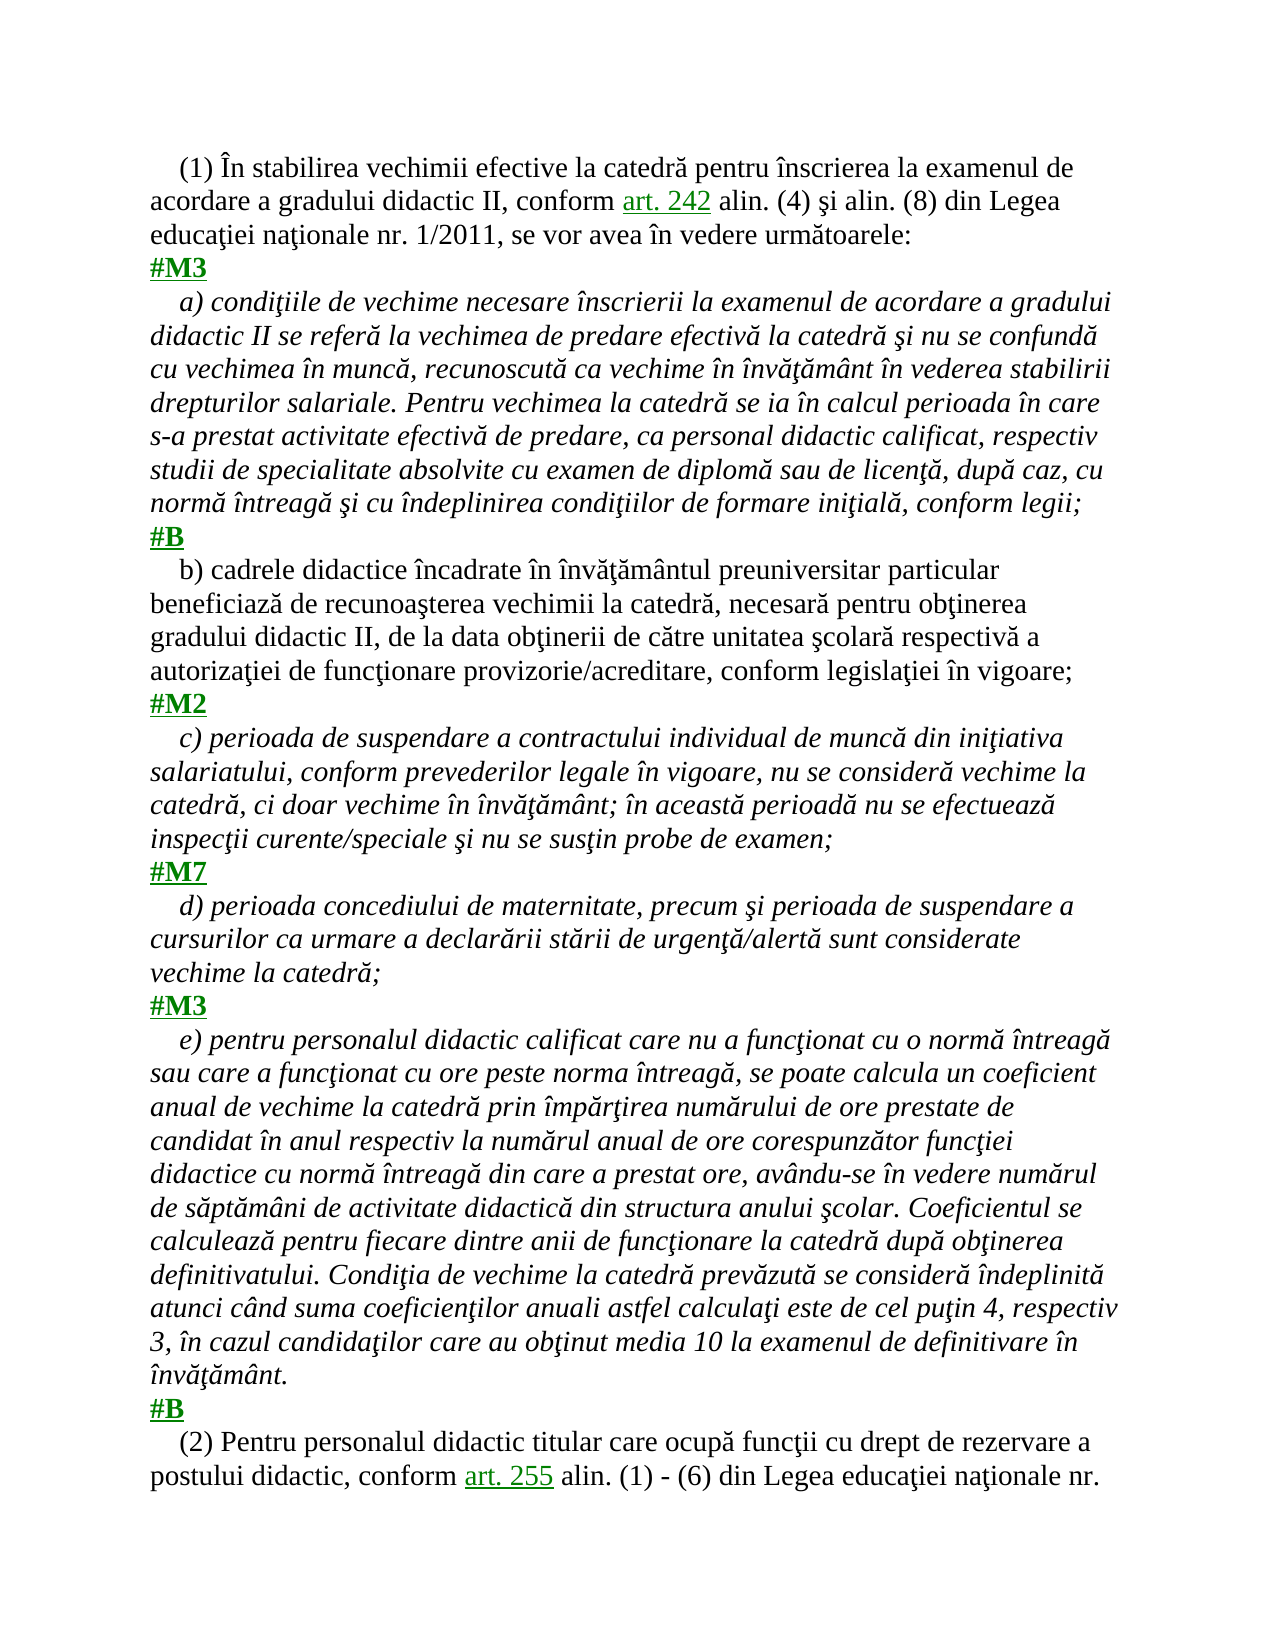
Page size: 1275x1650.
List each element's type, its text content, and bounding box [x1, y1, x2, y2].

text #M7 [150, 854, 1125, 888]
text #M2 [150, 687, 1125, 720]
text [150, 1424, 1125, 1492]
text d) perioada concediului de maternitate, precum şi perioada de suspendare a cursurilor ca urmare a declarării stării de urgenţă/alertă sunt considerate vechime la catedră; [150, 888, 1125, 988]
text #M3 [150, 251, 1125, 284]
text #B [150, 1391, 1125, 1424]
text (1) În stabilirea vechimii efective la catedră pentru înscrierea la examenul de acordare a gradului didactic II, conform art. 242 alin. (4) şi alin. (8) din Legea educaţiei naţionale nr. 1/2011, se vor avea în vedere următoarele: [150, 150, 1125, 251]
text #M3 [150, 988, 1125, 1022]
text b) cadrele didactice încadrate în învăţământul preuniversitar particular beneficiază de recunoaşterea vechimii la catedră, necesară pentru obţinerea gradului didactic II, de la data obţinerii de către unitatea şcolară respectivă a autorizaţiei de funcţionare provizorie/acreditare, conform legislaţiei în vigoare; [150, 552, 1125, 687]
text c) perioada de suspendare a contractului individual de muncă din iniţiativa salariatului, conform prevederilor legale în vigoare, nu se consideră vechime la catedră, ci doar vechime în învăţământ; în această perioadă nu se efectuează inspecţii curente/speciale şi nu se susţin probe de examen; [150, 720, 1125, 854]
text a) condiţiile de vechime necesare înscrierii la examenul de acordare a gradului didactic II se referă la vechimea de predare efectivă la catedră şi nu se confundă cu vechimea în muncă, recunoscută ca vechime în învăţământ în vederea stabilirii drepturilor salariale. Pentru vechimea la catedră se ia în calcul perioada în care s-a prestat activitate efectivă de predare, ca personal didactic calificat, respectiv studii de specialitate absolvite cu examen de diplomă sau de licenţă, după caz, cu normă întreagă şi cu îndeplinirea condiţiilor de formare iniţială, conform legii; [150, 284, 1125, 519]
text #B [150, 519, 1125, 552]
text e) pentru personalul didactic calificat care nu a funcţionat cu o normă întreagă sau care a funcţionat cu ore peste norma întreagă, se poate calcula un coeficient anual de vechime la catedră prin împărţirea numărului de ore prestate de candidat în anul respectiv la numărul anual de ore corespunzător funcţiei didactice cu normă întreagă din care a prestat ore, avându-se în vedere numărul de săptămâni de activitate didactică din structura anului şcolar. Coeficientul se calculează pentru fiecare dintre anii de funcţionare la catedră după obţinerea definitivatului. Condiţia de vechime la catedră prevăzută se consideră îndeplinită atunci când suma coeficienţilor anuali astfel calculaţi este de cel puţin 4, respectiv 3, în cazul candidaţilor care au obţinut media 10 la examenul de definitivare în învăţământ. [150, 1022, 1125, 1391]
